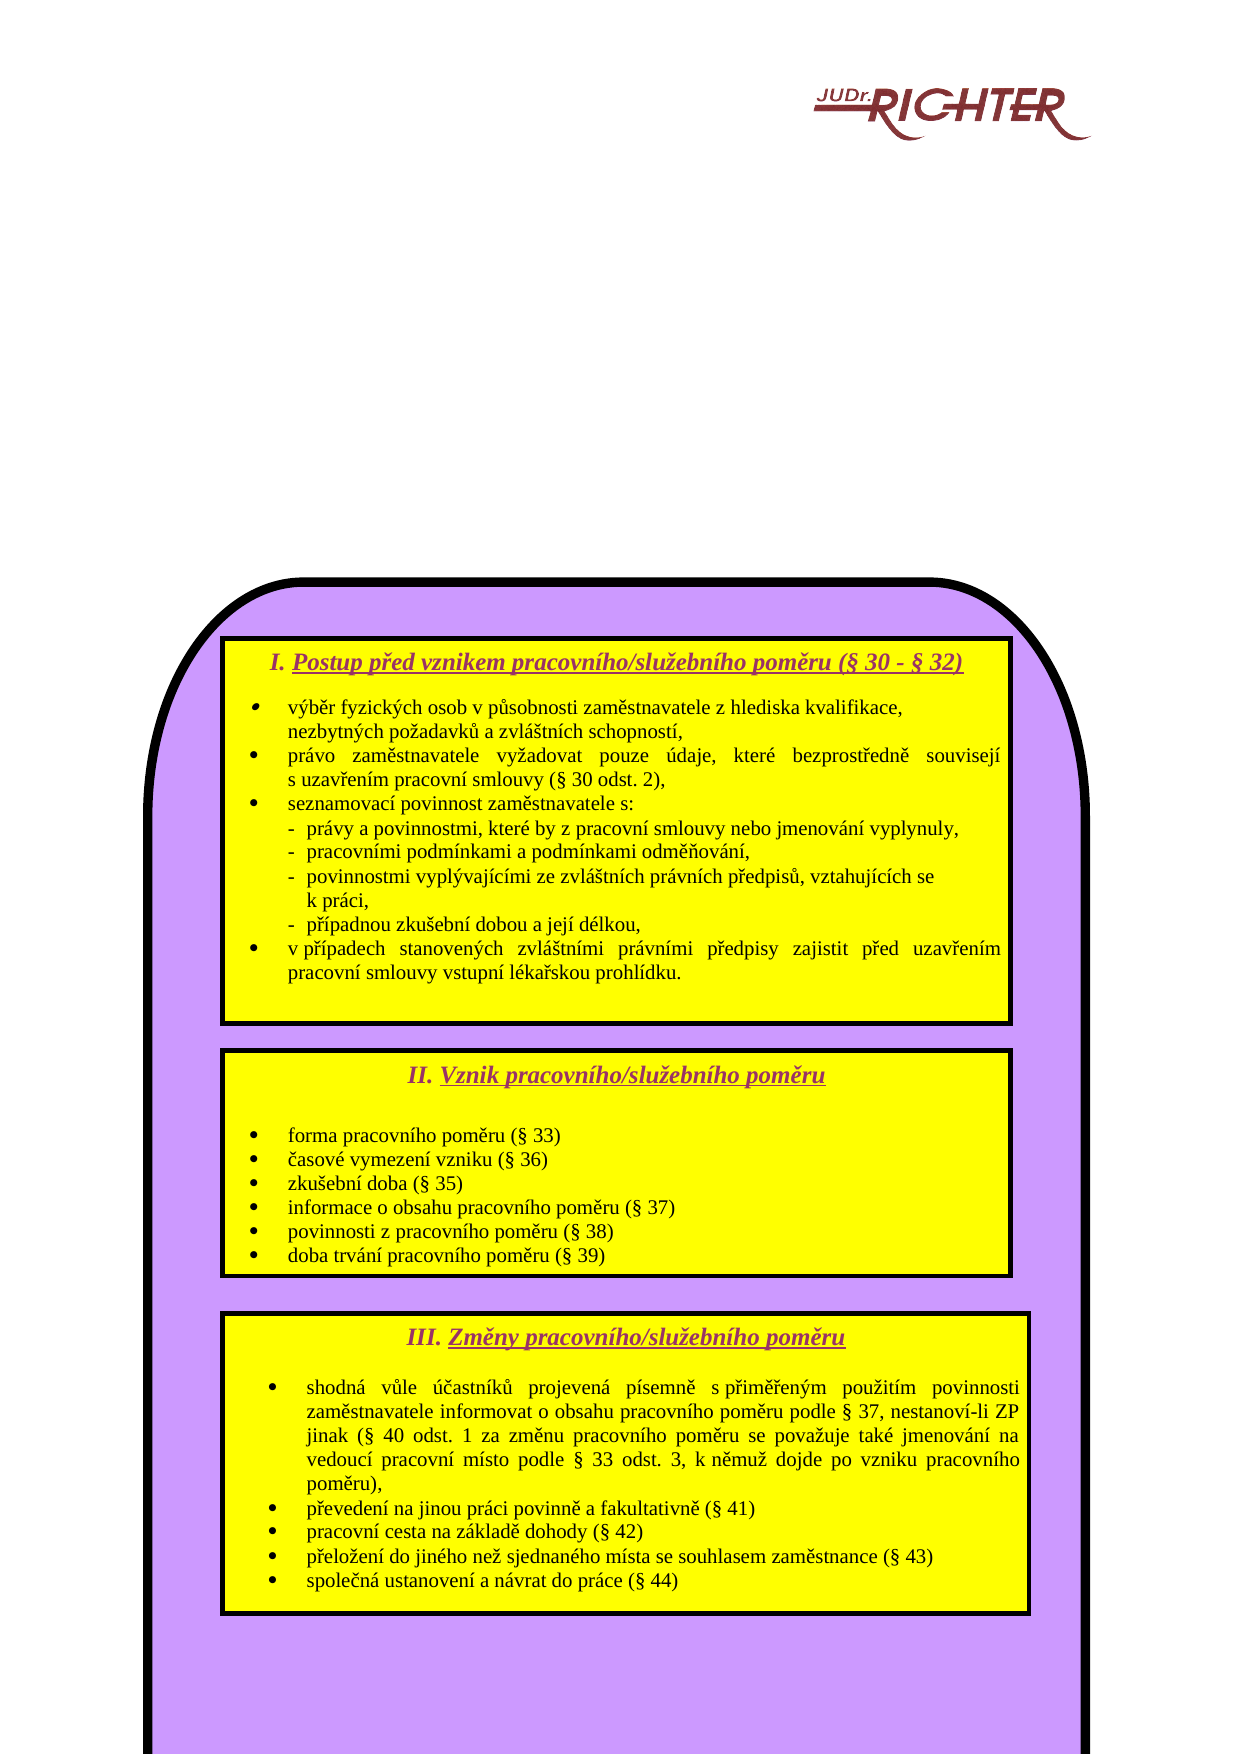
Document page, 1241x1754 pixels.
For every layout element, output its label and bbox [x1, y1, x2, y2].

picture [813, 84, 1093, 141]
